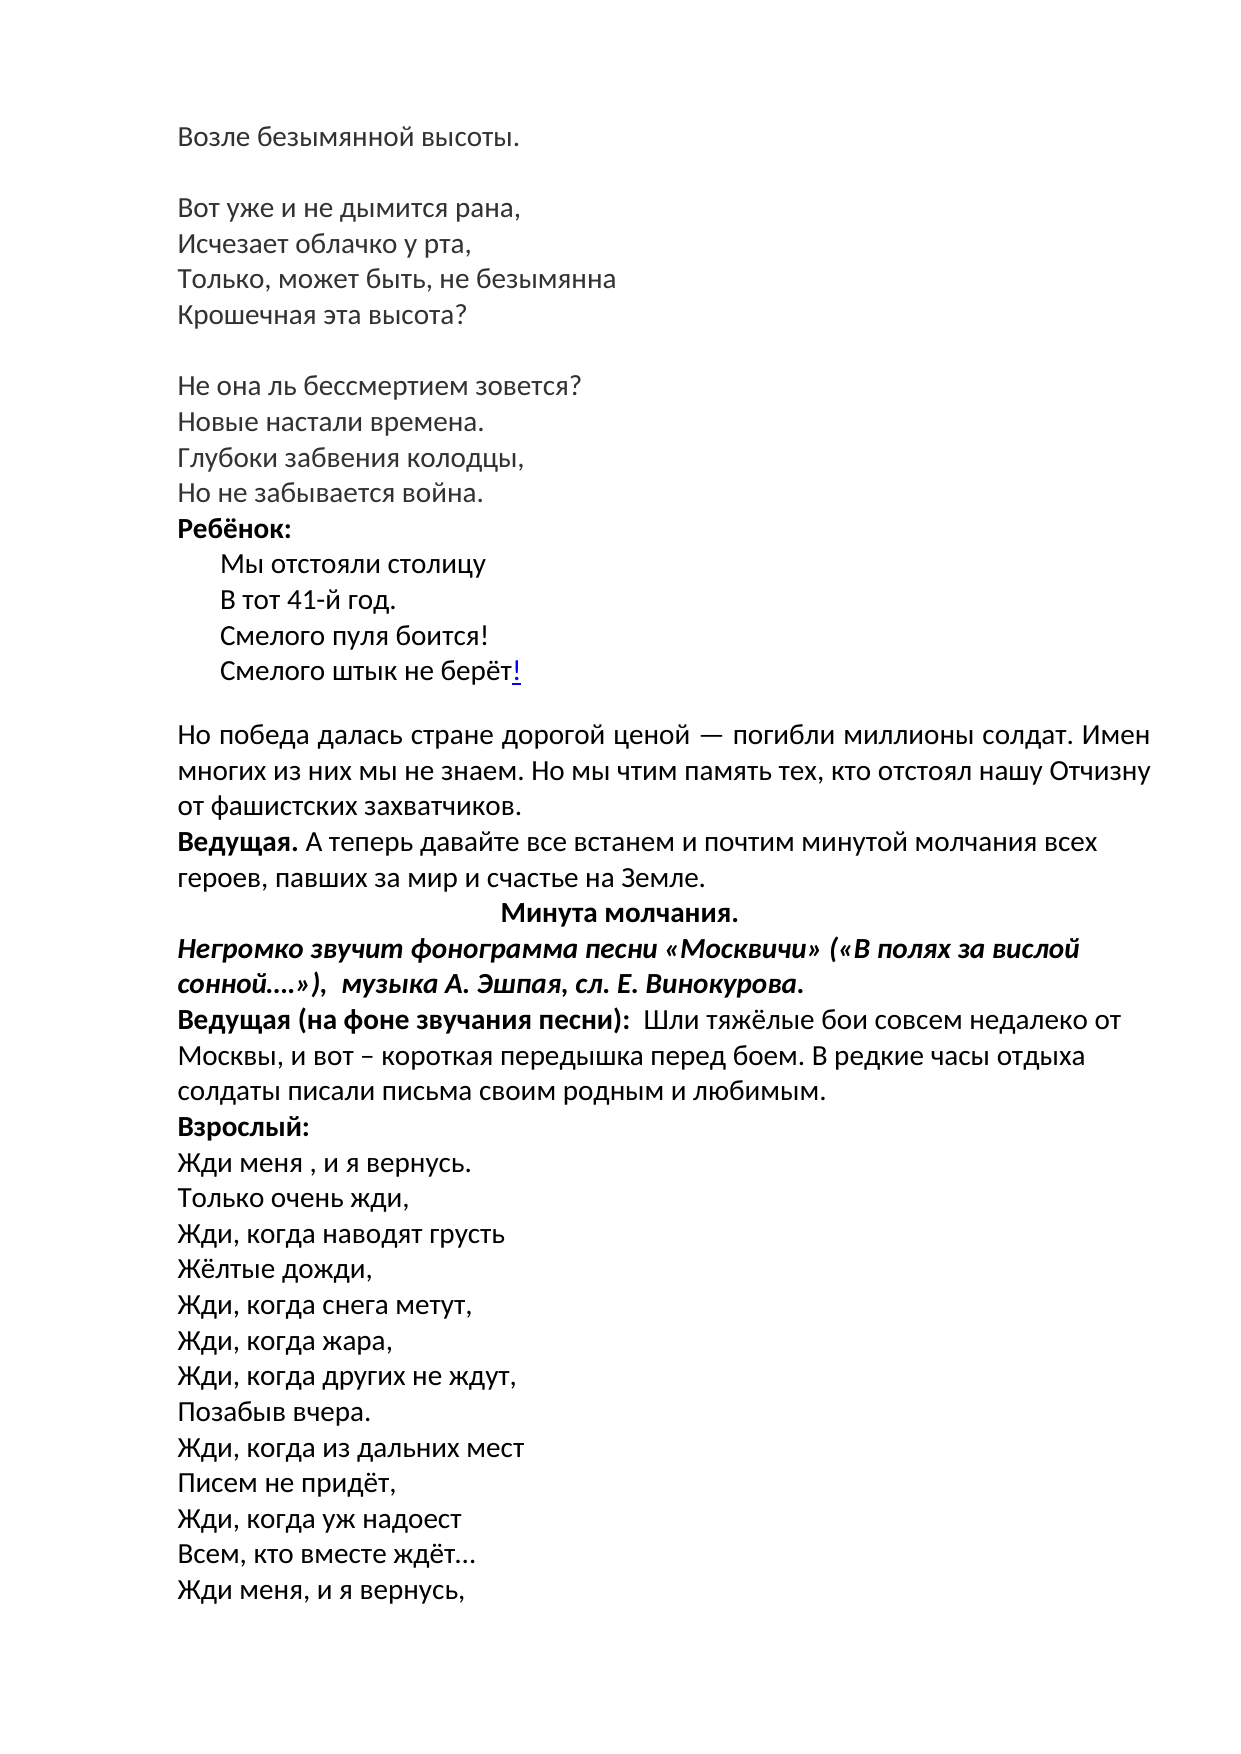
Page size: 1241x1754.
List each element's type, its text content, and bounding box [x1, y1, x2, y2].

text Ребёнок: [177, 510, 1152, 546]
text Мы отстояли столицу [177, 546, 1152, 581]
text Писем не придёт, [177, 1464, 1152, 1500]
text Жди меня , и я вернусь. [177, 1144, 1152, 1179]
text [177, 118, 1152, 510]
text Смелого пуля боится! [177, 617, 1152, 652]
text Жди, когда уж надоест [177, 1500, 1152, 1536]
text Негромко звучит фонограмма песни «Москвичи» («В полях за вислой сонной….»), музыка А. Эшпая, сл. Е. Винокурова. [177, 930, 1152, 1001]
text Жди, когда жара, [177, 1322, 1152, 1357]
text Только очень жди, [177, 1179, 1152, 1215]
text Но победа далась стране дорогой ценой — погибли миллионы солдат. Имен многих из них мы не знаем. Но мы чтим память тех, кто отстоял нашу Отчизну от фашистских захватчиков. [177, 716, 1152, 823]
text Смелого штык не берёт! [177, 652, 1152, 688]
text Жди, когда других не ждут, [177, 1357, 1152, 1393]
text Позабыв вчера. [177, 1393, 1152, 1429]
text Минута молчания. [177, 894, 1152, 930]
text Жёлтые дожди, [177, 1251, 1152, 1286]
text Взрослый: [177, 1108, 1152, 1144]
text Ведущая. А теперь давайте все встанем и почтим минутой молчания всех героев, павших за мир и счастье на Земле. [177, 823, 1152, 894]
text Жди, когда снега метут, [177, 1286, 1152, 1322]
text Жди, когда из дальних мест [177, 1429, 1152, 1464]
text Жди, когда наводят грусть [177, 1215, 1152, 1251]
text Жди меня, и я вернусь, [177, 1571, 1152, 1607]
text Всем, кто вместе ждёт… [177, 1536, 1152, 1571]
text Ведущая (на фоне звучания песни): Шли тяжёлые бои совсем недалеко от Москвы, и вот – короткая передышка перед боем. В редкие часы отдыха солдаты писали письма своим родным и любимым. [177, 1001, 1152, 1108]
text В тот 41-й год. [177, 581, 1152, 617]
